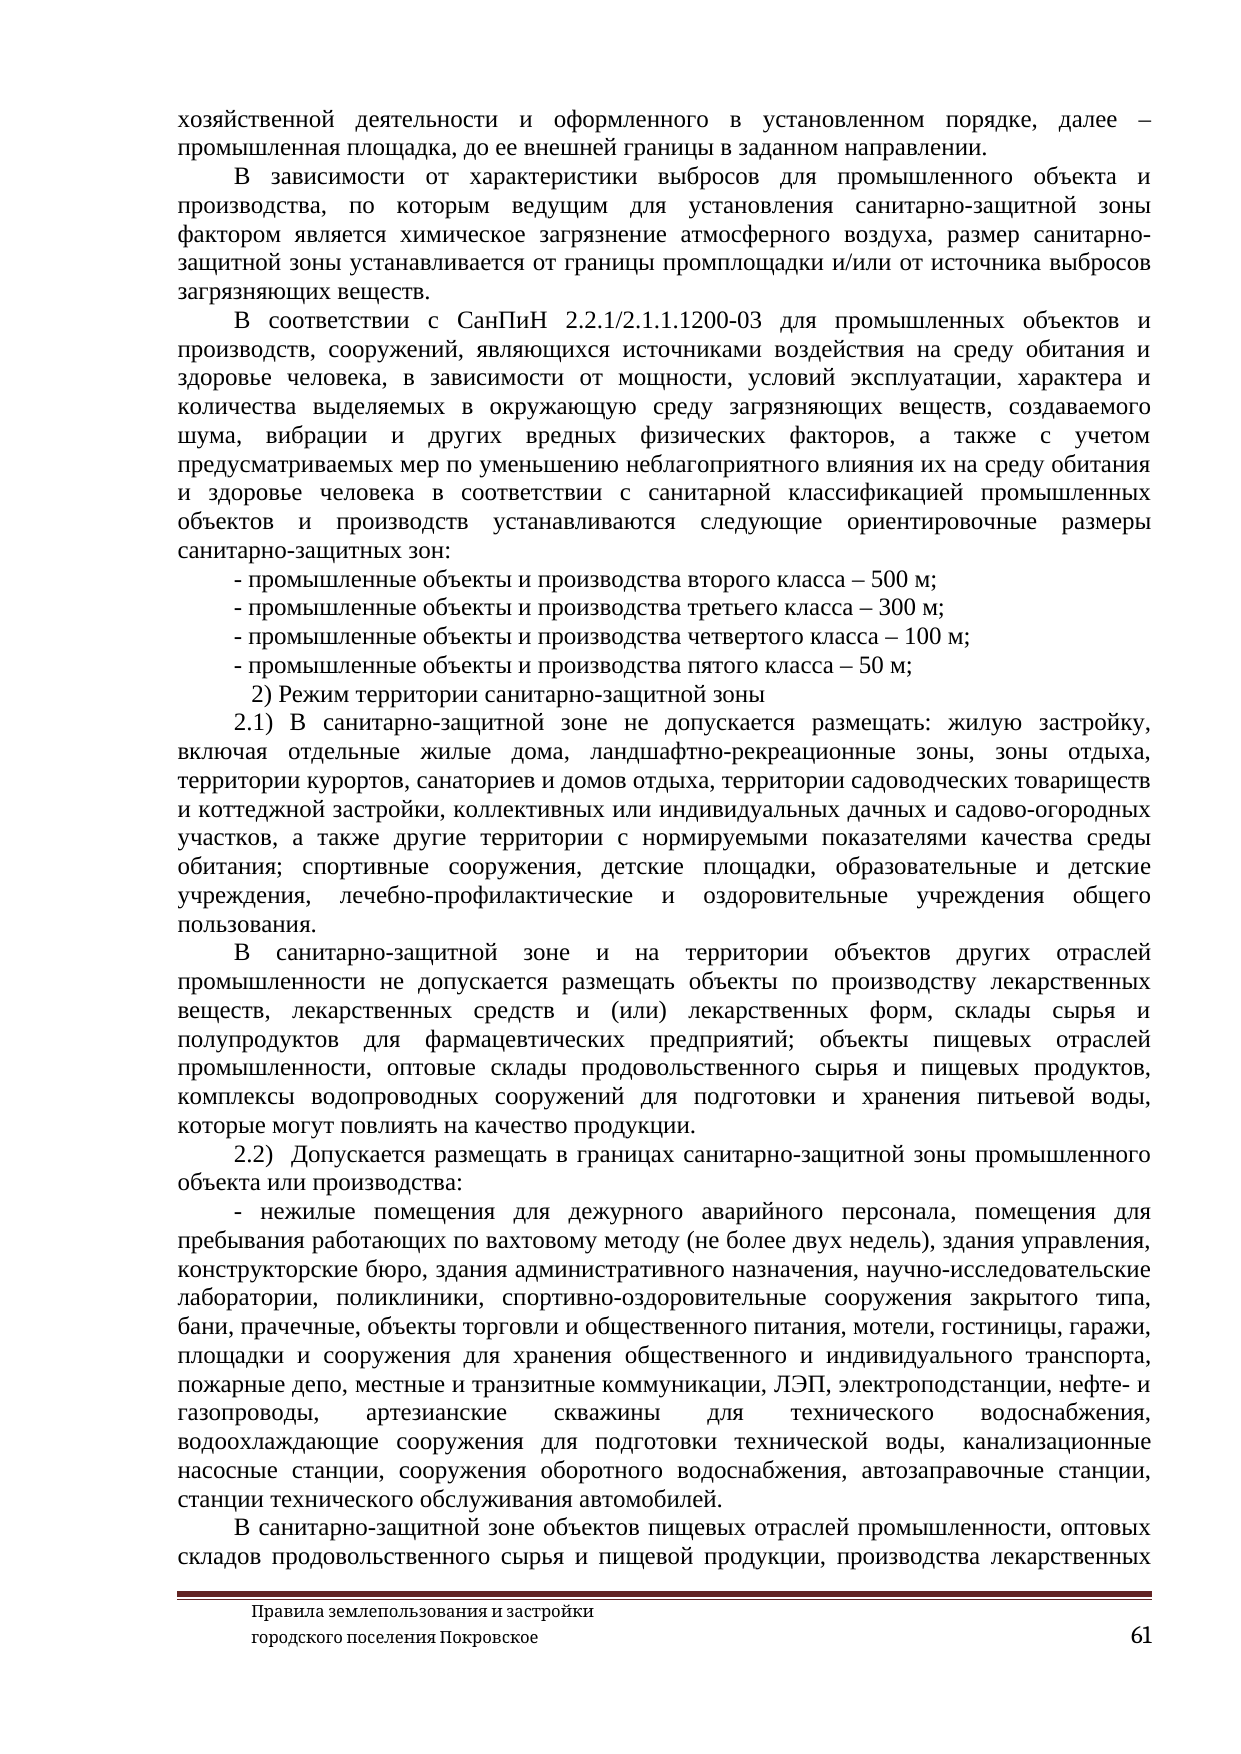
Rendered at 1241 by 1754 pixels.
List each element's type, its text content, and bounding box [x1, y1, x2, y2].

text - нежилые помещения для дежурного аварийного персонала, помещения для пребывания работающих по вахтовому методу (не более двух недель), здания управления, конструкторские бюро, здания административного назначения, научно-исследовательские лаборатории, поликлиники, спортивно-оздоровительные сооружения закрытого типа, бани, прачечные, объекты торговли и общественного питания, мотели, гостиницы, гаражи, площадки и сооружения для хранения общественного и индивидуального транспорта, пожарные депо, местные и транзитные коммуникации, ЛЭП, электроподстанции, нефте- и газопроводы, артезианские скважины для технического водоснабжения, водоохлаждающие сооружения для подготовки технической воды, канализационные насосные станции, сооружения оборотного водоснабжения, автозаправочные станции, станции технического обслуживания автомобилей. [177, 1196, 1152, 1512]
text В санитарно-защитной зоне и на территории объектов других отраслей промышленности не допускается размещать объекты по производству лекарственных веществ, лекарственных средств и (или) лекарственных форм, склады сырья и полупродуктов для фармацевтических предприятий; объекты пищевых отраслей промышленности, оптовые склады продовольственного сырья и пищевых продуктов, комплексы водопроводных сооружений для подготовки и хранения питьевой воды, которые могут повлиять на качество продукции. [177, 937, 1152, 1139]
text - промышленные объекты и производства пятого класса – 50 м; [177, 650, 1152, 679]
text - промышленные объекты и производства четвертого класса – 100 м; [177, 621, 1152, 650]
text В зависимости от характеристики выбросов для промышленного объекта и производства, по которым ведущим для установления санитарно-защитной зоны фактором является химическое загрязнение атмосферного воздуха, размер санитарно-защитной зоны устанавливается от границы промплощадки и/или от источника выбросов загрязняющих веществ. [177, 161, 1152, 305]
text 2.1) В санитарно-защитной зоне не допускается размещать: жилую застройку, включая отдельные жилые дома, ландшафтно-рекреационные зоны, зоны отдыха, территории курортов, санаториев и домов отдыха, территории садоводческих товариществ и коттеджной застройки, коллективных или индивидуальных дачных и садово-огородных участков, а также другие территории с нормируемыми показателями качества среды обитания; спортивные сооружения, детские площадки, образовательные и детские учреждения, лечебно-профилактические и оздоровительные учреждения общего пользования. [177, 707, 1152, 937]
text В соответствии с СанПиН 2.2.1/2.1.1.1200-03 для промышленных объектов и производств, сооружений, являющихся источниками воздействия на среду обитания и здоровье человека, в зависимости от мощности, условий эксплуатации, характера и количества выделяемых в окружающую среду загрязняющих веществ, создаваемого шума, вибрации и других вредных физических факторов, а также с учетом предусматриваемых мер по уменьшению неблагоприятного влияния их на среду обитания и здоровье человека в соответствии с санитарной классификацией промышленных объектов и производств устанавливаются следующие ориентировочные размеры санитарно-защитных зон: [177, 305, 1152, 564]
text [177, 1512, 1152, 1570]
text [177, 104, 1152, 161]
text - промышленные объекты и производства третьего класса – 300 м; [177, 592, 1152, 621]
text 2) Режим территории санитарно-защитной зоны [177, 679, 1152, 707]
text - промышленные объекты и производства второго класса – 500 м; [177, 564, 1152, 592]
text 2.2) Допускается размещать в границах санитарно-защитной зоны промышленного объекта или производства: [177, 1139, 1152, 1196]
